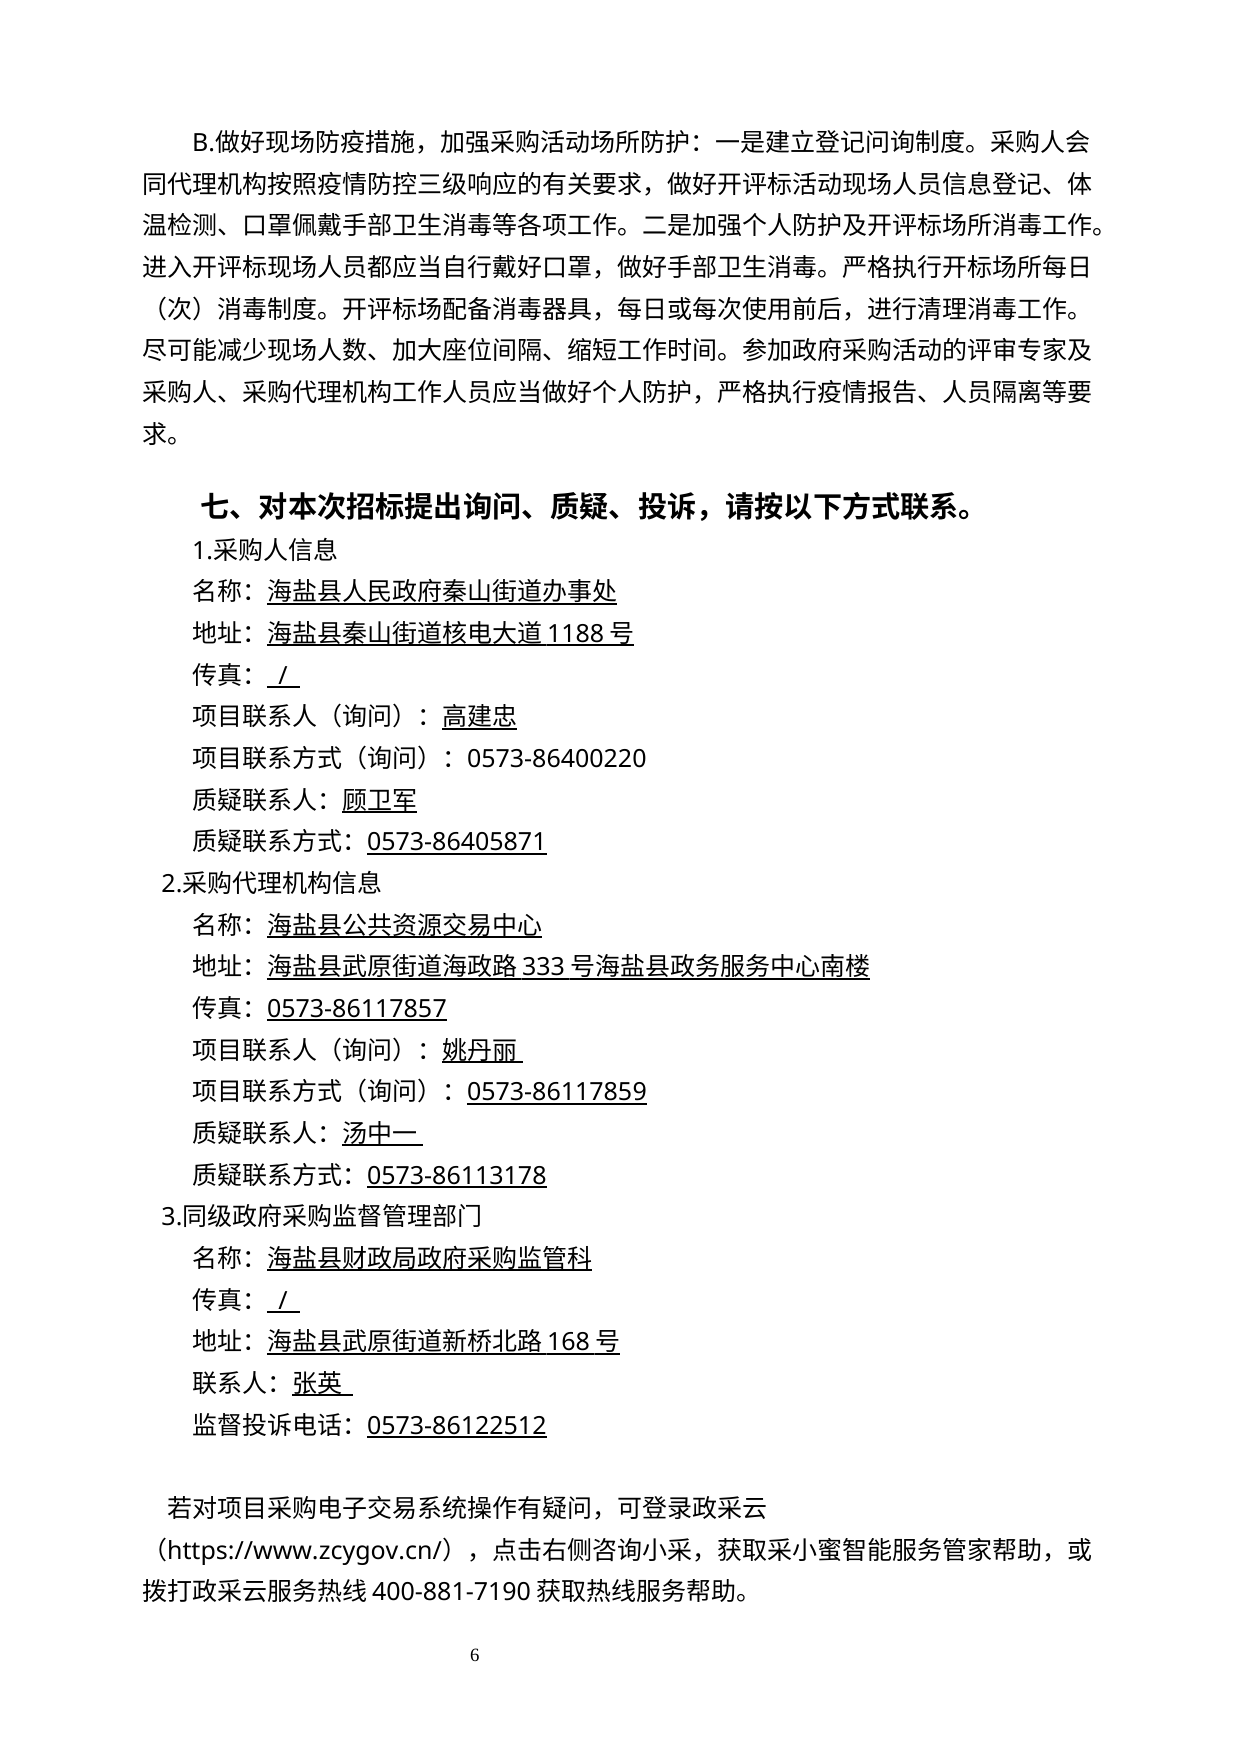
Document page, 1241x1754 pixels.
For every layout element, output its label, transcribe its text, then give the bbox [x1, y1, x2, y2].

text 名称：海盐县人民政府秦山街道办事处 [142, 567, 1098, 609]
text 地址：海盐县秦山街道核电大道1188号 [142, 609, 1098, 651]
text B.做好现场防疫措施，加强采购活动场所防护：一是建立登记问询制度。采购人会同代理机构按照疫情防控三级响应的有关要求，做好开评标活动现场人员信息登记、体温检测、口罩佩戴手部卫生消毒等各项工作。二是加强个人防护及开评标场所消毒工作。进入开评标现场人员都应当自行戴好口罩，做好手部卫生消毒。严格执行开标场所每日（次）消毒制度。开评标场配备消毒器具，每日或每次使用前后，进行清理消毒工作。尽可能减少现场人数、加大座位间隔、缩短工作时间。参加政府采购活动的评审专家及采购人、采购代理机构工作人员应当做好个人防护，严格执行疫情报告、人员隔离等要求。 [142, 118, 1098, 451]
text 传真：0573-86117857 [142, 984, 1098, 1026]
text 七、对本次招标提出询问、质疑、投诉，请按以下方式联系。 [142, 484, 1098, 526]
text 传真： / [142, 1276, 1098, 1317]
text 联系人：张英 [142, 1359, 1098, 1401]
text 质疑联系人：顾卫军 [142, 776, 1098, 817]
text 监督投诉电话：0573-86122512 [142, 1401, 1098, 1442]
text 质疑联系方式：0573-86405871 2.采购代理机构信息 [142, 817, 1098, 901]
text 名称：海盐县财政局政府采购监管科 [142, 1234, 1098, 1276]
text 名称：海盐县公共资源交易中心 [142, 901, 1098, 942]
text 项目联系人（询问）：姚丹丽 [142, 1026, 1098, 1067]
text 质疑联系人：汤中一 [142, 1109, 1098, 1151]
text 传真： / [142, 651, 1098, 692]
text 地址：海盐县武原街道新桥北路168号 [142, 1317, 1098, 1359]
text 项目联系人（询问）：高建忠 [142, 692, 1098, 734]
text 项目联系方式（询问）：0573-86117859 [142, 1067, 1098, 1109]
text 项目联系方式（询问）：0573-86400220 [142, 734, 1098, 776]
text 质疑联系方式：0573-86113178 3.同级政府采购监督管理部门 [142, 1151, 1098, 1234]
text 地址：海盐县武原街道海政路333号海盐县政务服务中心南楼 [142, 942, 1098, 984]
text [142, 1442, 1098, 1609]
text 1.采购人信息 [142, 526, 1098, 567]
